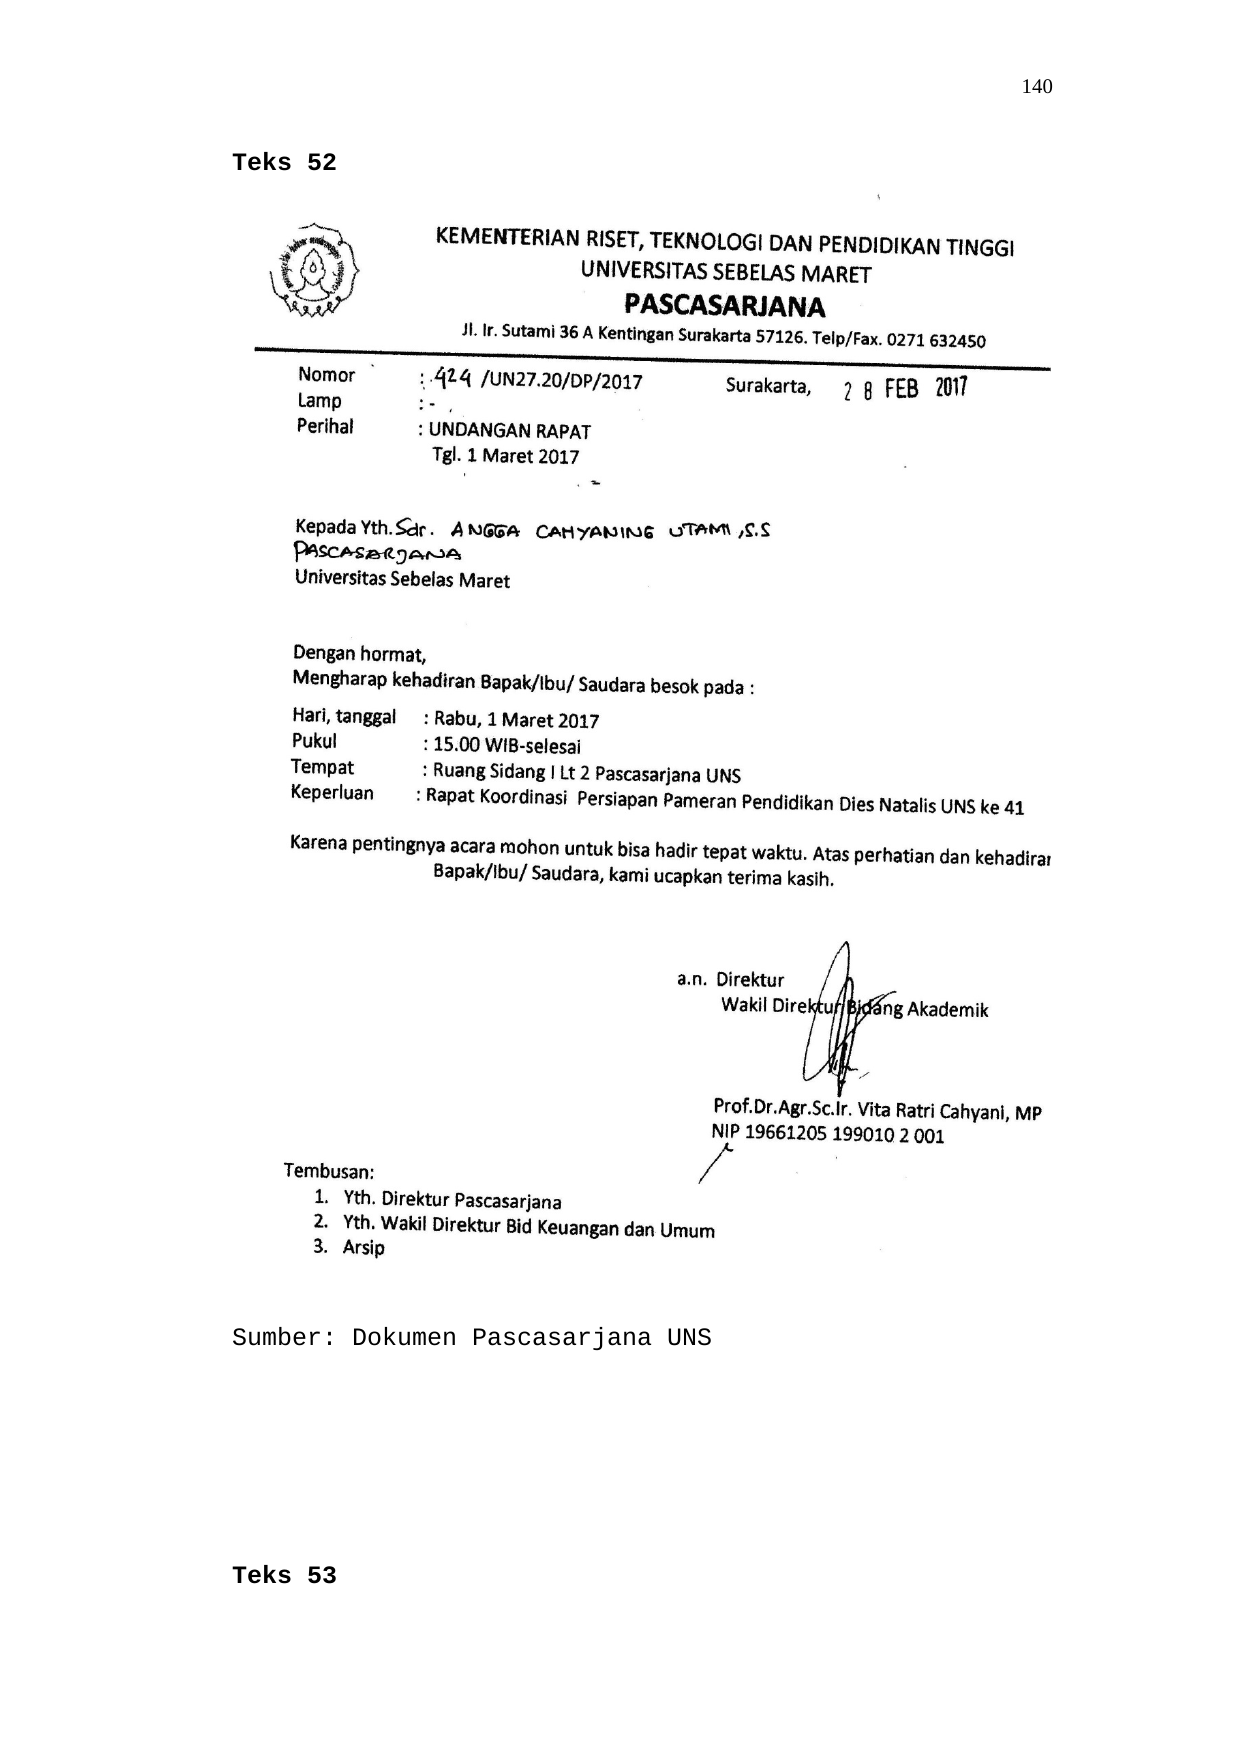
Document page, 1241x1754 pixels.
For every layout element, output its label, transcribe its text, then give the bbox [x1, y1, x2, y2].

table_cell [221, 193, 1064, 1325]
table_header Teks 52 [221, 150, 1064, 193]
table_header Teks 53 [221, 1563, 1064, 1591]
table_cell Sumber: Dokumen Pascasarjana UNS [221, 1325, 1064, 1367]
picture [231, 192, 1051, 1311]
